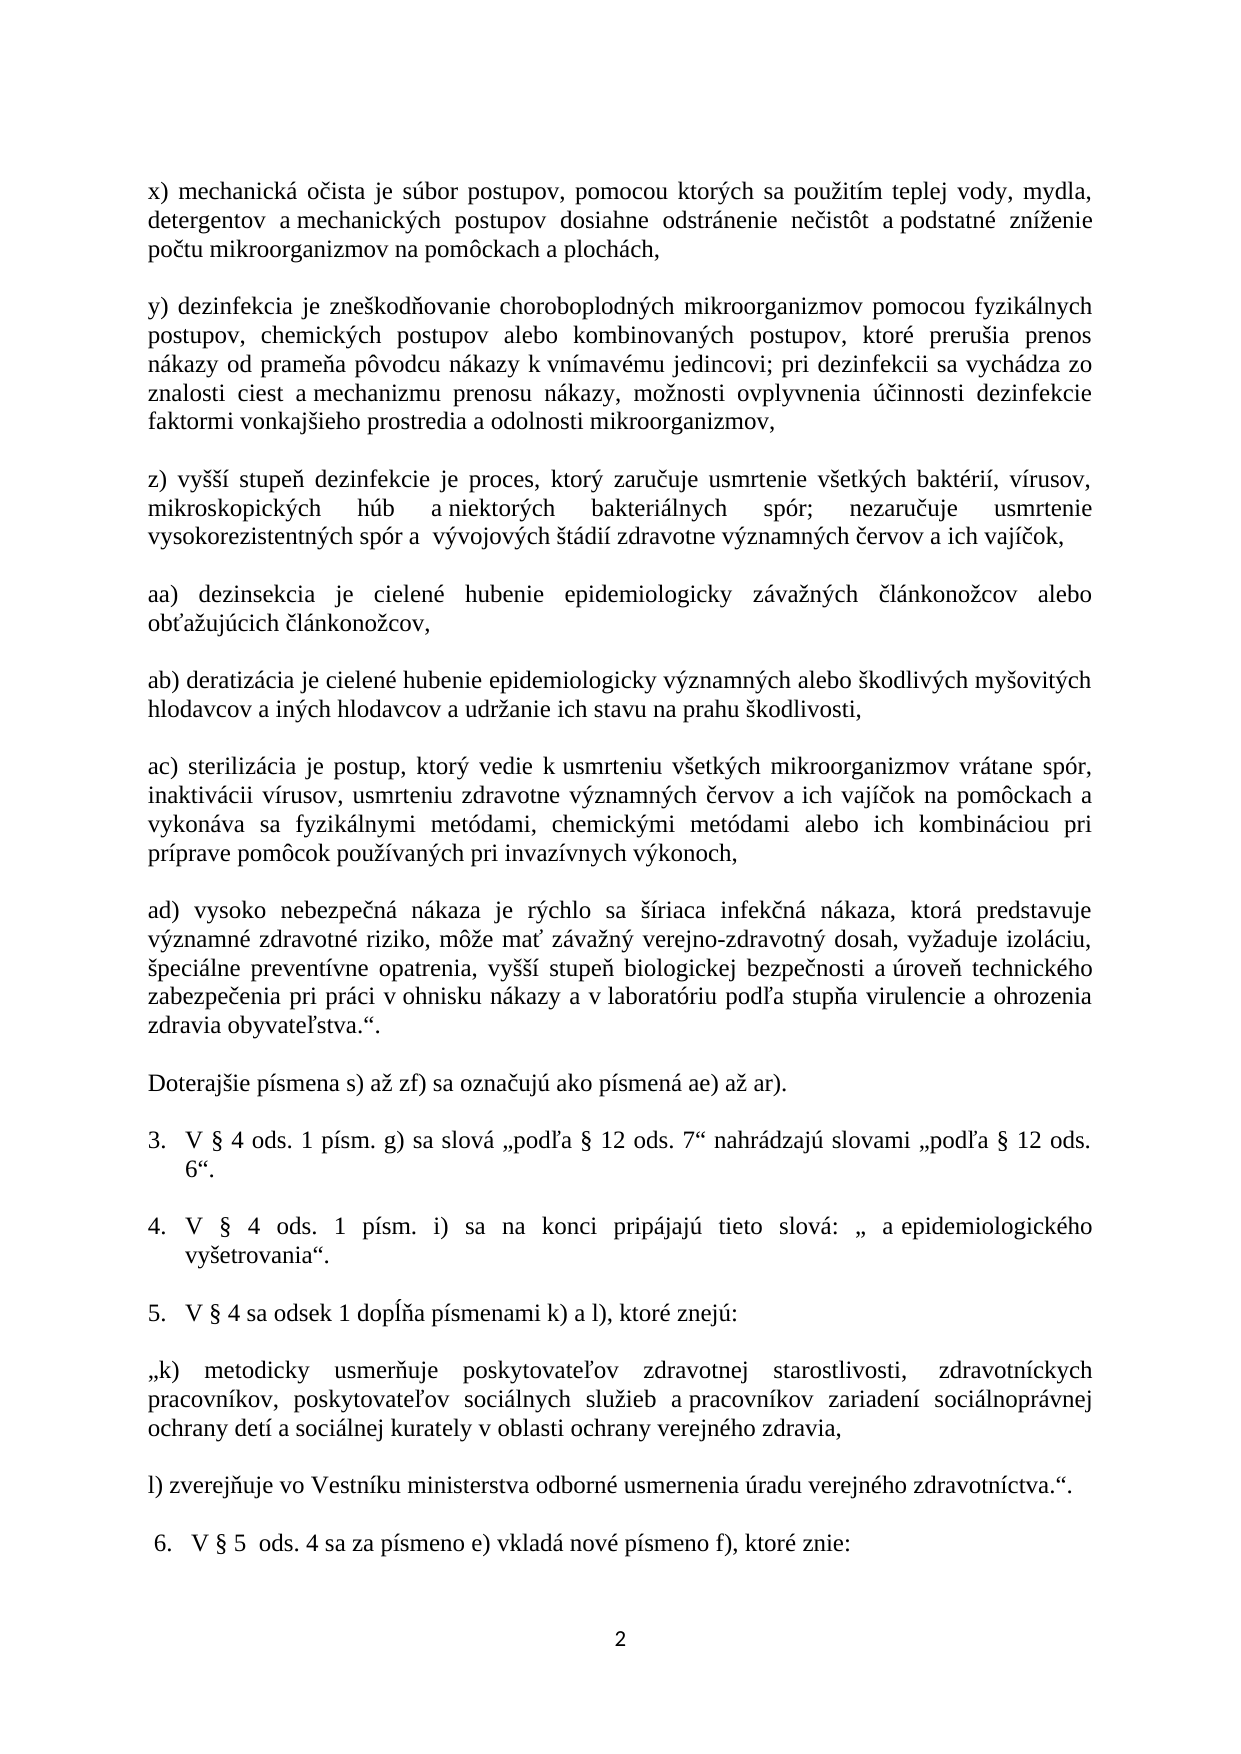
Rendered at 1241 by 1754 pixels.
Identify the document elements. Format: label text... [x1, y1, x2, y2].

text ad) vysoko nebezpečná nákaza je rýchlo sa šíriaca infekčná nákaza, ktorá predstavuje významné zdravotné riziko, môže mať závažný verejno-zdravotný dosah, vyžaduje izoláciu, špeciálne preventívne opatrenia, vyšší stupeň biologickej bezpečnosti a úroveň technického zabezpečenia pri práci v ohnisku nákazy a v laboratóriu podľa stupňa virulencie a ohrozenia zdravia obyvateľstva.“. [148, 895, 1093, 1039]
text aa) dezinsekcia je cielené hubenie epidemiologicky závažných článkonožcov alebo obťažujúcich článkonožcov, [148, 579, 1093, 636]
text l) zverejňuje vo Vestníku ministerstva odborné usmernenia úradu verejného zdravotníctva.“. [148, 1470, 1093, 1499]
text „k) metodicky usmerňuje poskytovateľov zdravotnej starostlivosti, zdravotníckych pracovníkov, poskytovateľov sociálnych služieb a pracovníkov zariadení sociálnoprávnej ochrany detí a sociálnej kurately v oblasti ochrany verejného zdravia, [148, 1355, 1093, 1441]
list V § 5 ods. 4 sa za písmeno e) vkladá nové písmeno f), ktoré znie: [153, 1528, 1093, 1556]
text ab) deratizácia je cielené hubenie epidemiologicky významných alebo škodlivých myšovitých hlodavcov a iných hlodavcov a udržanie ich stavu na prahu škodlivosti, [148, 665, 1093, 723]
text ac) sterilizácia je postup, ktorý vedie k usmrteniu všetkých mikroorganizmov vrátane spór, inaktivácii vírusov, usmrteniu zdravotne významných červov a ich vajíčok na pomôckach a vykonáva sa fyzikálnymi metódami, chemickými metódami alebo ich kombináciou pri príprave pomôcok používaných pri invazívnych výkonoch, [148, 751, 1093, 866]
text Doterajšie písmena s) až zf) sa označujú ako písmená ae) až ar). [148, 1068, 1093, 1096]
list V § 4 ods. 1 písm. g) sa slová „podľa § 12 ods. 7“ nahrádzajú slovami „podľa § 12 ods. 6“. [148, 1125, 1093, 1183]
text y) dezinfekcia je zneškodňovanie choroboplodných mikroorganizmov pomocou fyzikálnych postupov, chemických postupov alebo kombinovaných postupov, ktoré prerušia prenos nákazy od prameňa pôvodcu nákazy k vnímavému jedincovi; pri dezinfekcii sa vychádza zo znalosti ciest a mechanizmu prenosu nákazy, možnosti ovplyvnenia účinnosti dezinfekcie faktormi vonkajšieho prostredia a odolnosti mikroorganizmov, [148, 291, 1093, 435]
text x) mechanická očista je súbor postupov, pomocou ktorých sa použitím teplej vody, mydla, detergentov a mechanických postupov dosiahne odstránenie nečistôt a podstatné zníženie počtu mikroorganizmov na pomôckach a plochách, [148, 176, 1093, 263]
list V § 4 sa odsek 1 dopĺňa písmenami k) a l), ktoré znejú: [148, 1298, 1093, 1326]
list V § 4 ods. 1 písm. i) sa na konci pripájajú tieto slová: „ a epidemiologického vyšetrovania“. [148, 1211, 1093, 1269]
text z) vyšší stupeň dezinfekcie je proces, ktorý zaručuje usmrtenie všetkých baktérií, vírusov, mikroskopických húb a niektorých bakteriálnych spór; nezaručuje usmrtenie vysokorezistentných spór a vývojových štádií zdravotne významných červov a ich vajíčok, [148, 464, 1093, 550]
